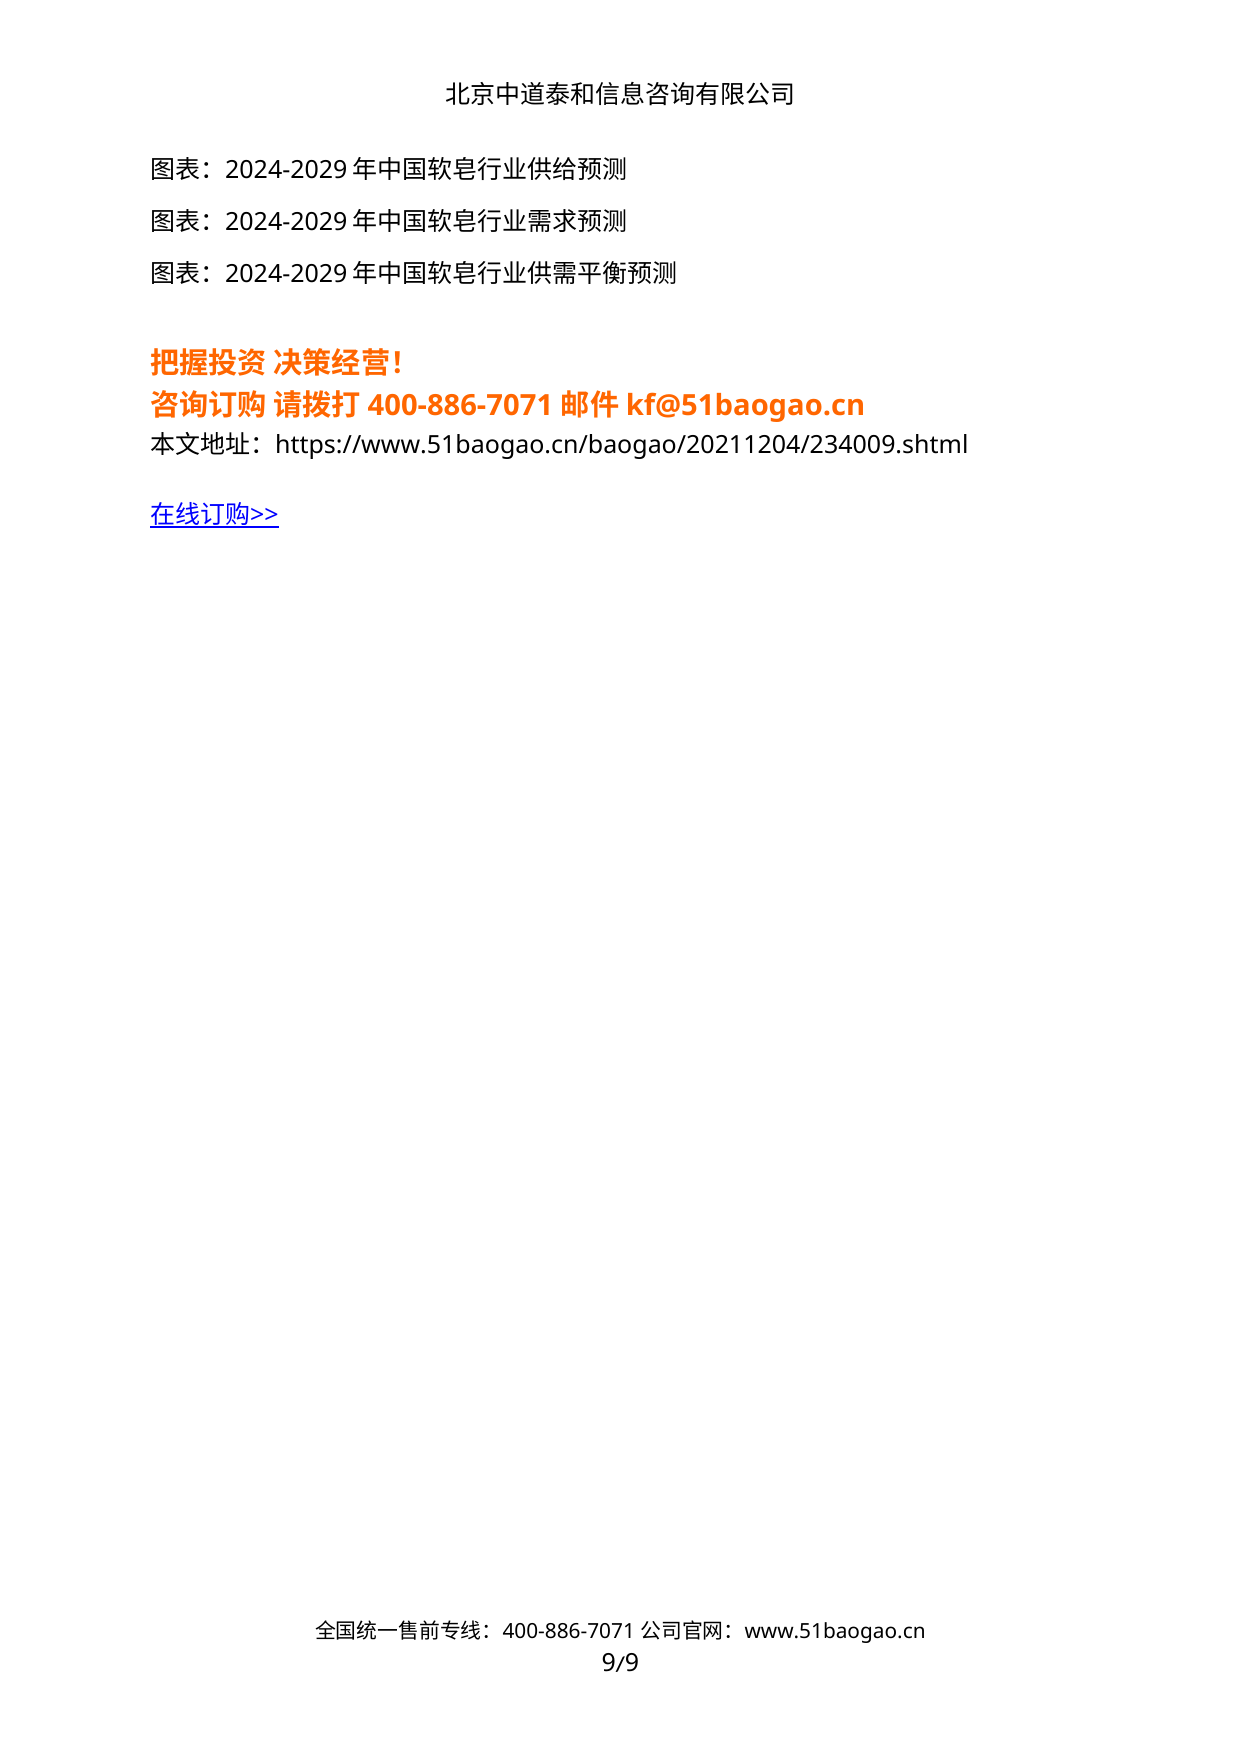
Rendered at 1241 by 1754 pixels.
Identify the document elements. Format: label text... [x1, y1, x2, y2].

text 图表：2024-2029年中国软皂行业供给预测 [150, 150, 1090, 186]
text 在线订购>> [150, 461, 1090, 531]
text 图表：2024-2029年中国软皂行业供需平衡预测 [150, 254, 1090, 290]
text 图表：2024-2029年中国软皂行业需求预测 [150, 202, 1090, 238]
text 把握投资 决策经营！咨询订购 请拨打 400-886-7071 邮件 kf@51baogao.cn本文地址：https://www.51baogao.cn/baogao/20211204/234009.shtml [150, 306, 1090, 461]
